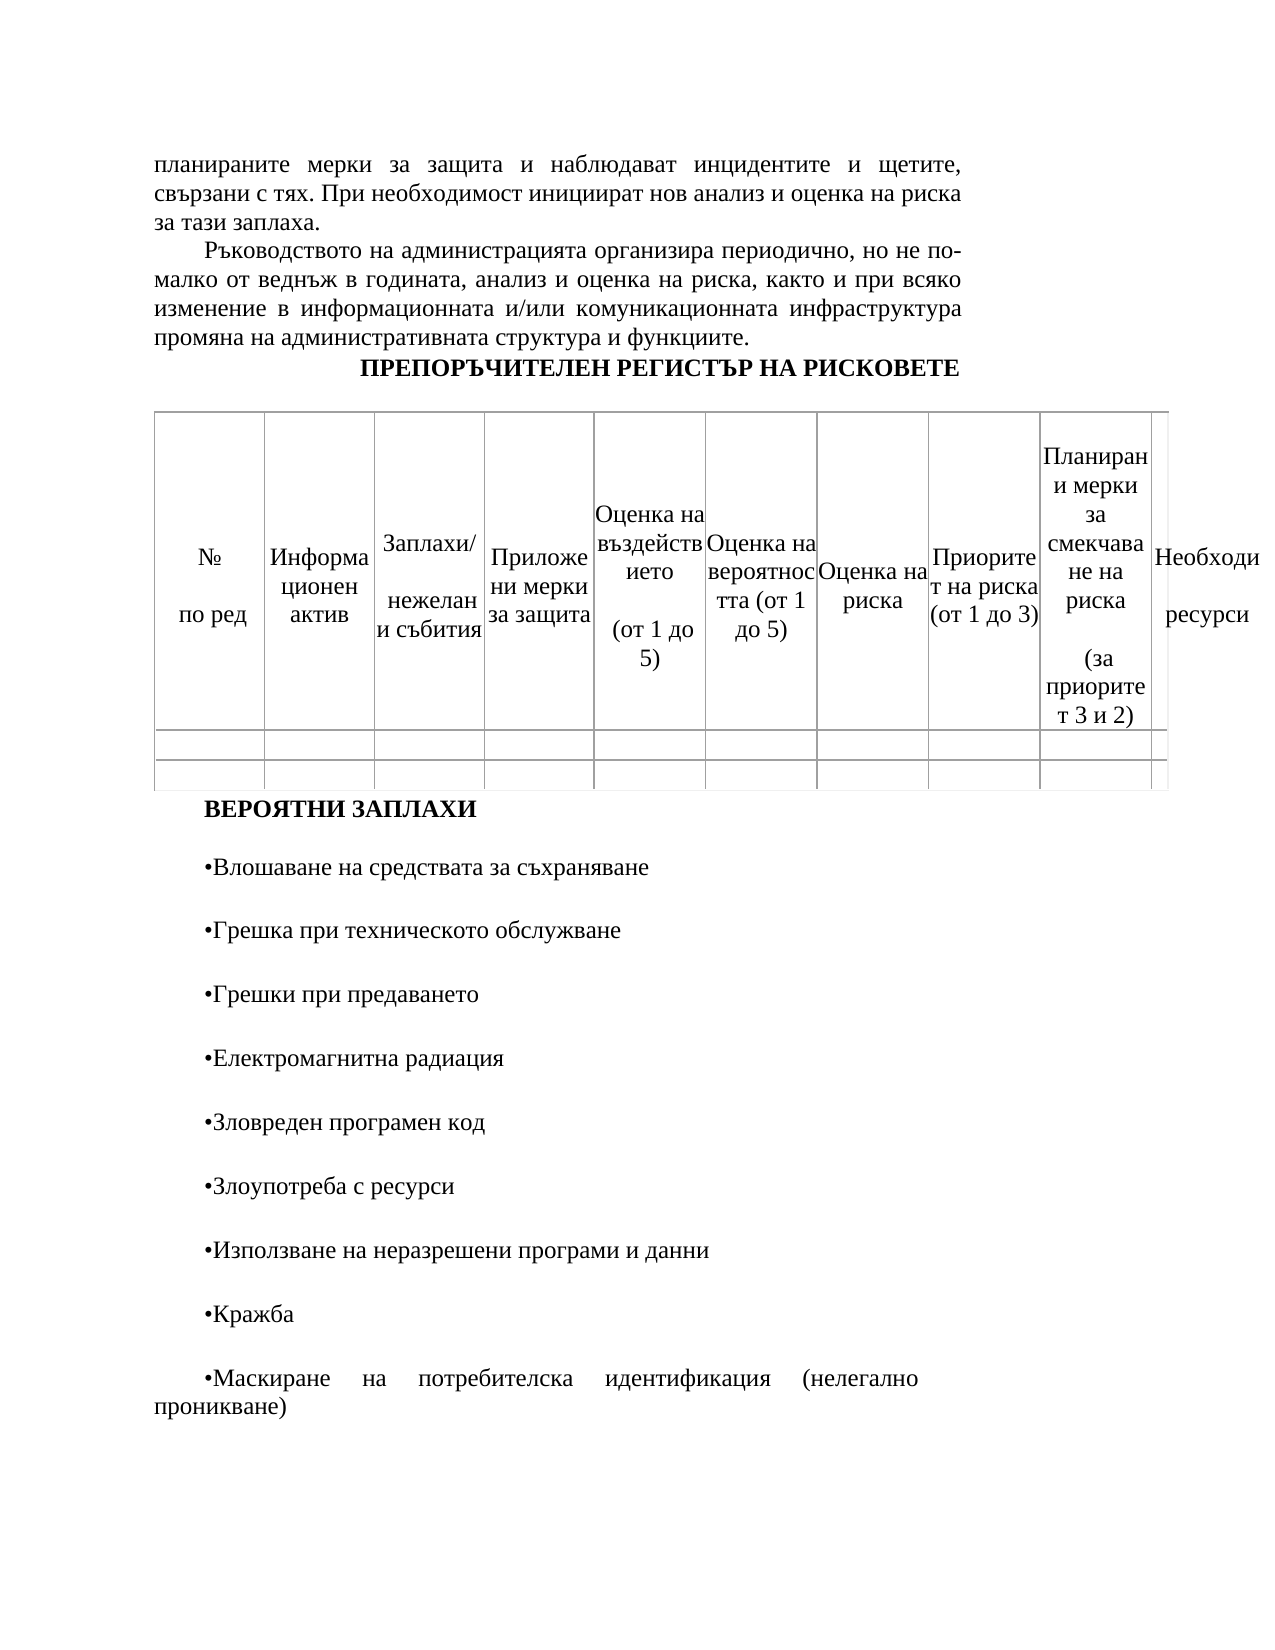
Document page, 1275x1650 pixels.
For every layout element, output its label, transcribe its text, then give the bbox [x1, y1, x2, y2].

table_cell ПРЕПОРЪЧИТЕЛЕН РЕГИСТЪР НА РИСКОВЕТЕ [152, 352, 1168, 793]
table_cell •Използване на неразрешени програми и данни [152, 1233, 920, 1297]
table_cell •Маскиране на потребителска идентификация (нелегално проникване) [152, 1361, 920, 1454]
table_cell •Грешка при техническото обслужване [152, 914, 920, 978]
table_cell ВЕРОЯТНИ ЗАПЛАХИ •Влошаване на средствата за съхраняване [152, 793, 920, 914]
table_cell •Злоупотреба с ресурси [152, 1170, 920, 1233]
table_cell •Кражба [152, 1297, 920, 1361]
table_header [152, 148, 964, 352]
table_cell •Зловреден програмен код [152, 1106, 920, 1169]
table_cell •Грешки при предаването [152, 978, 920, 1042]
table_cell •Електромагнитна радиация [152, 1042, 920, 1106]
